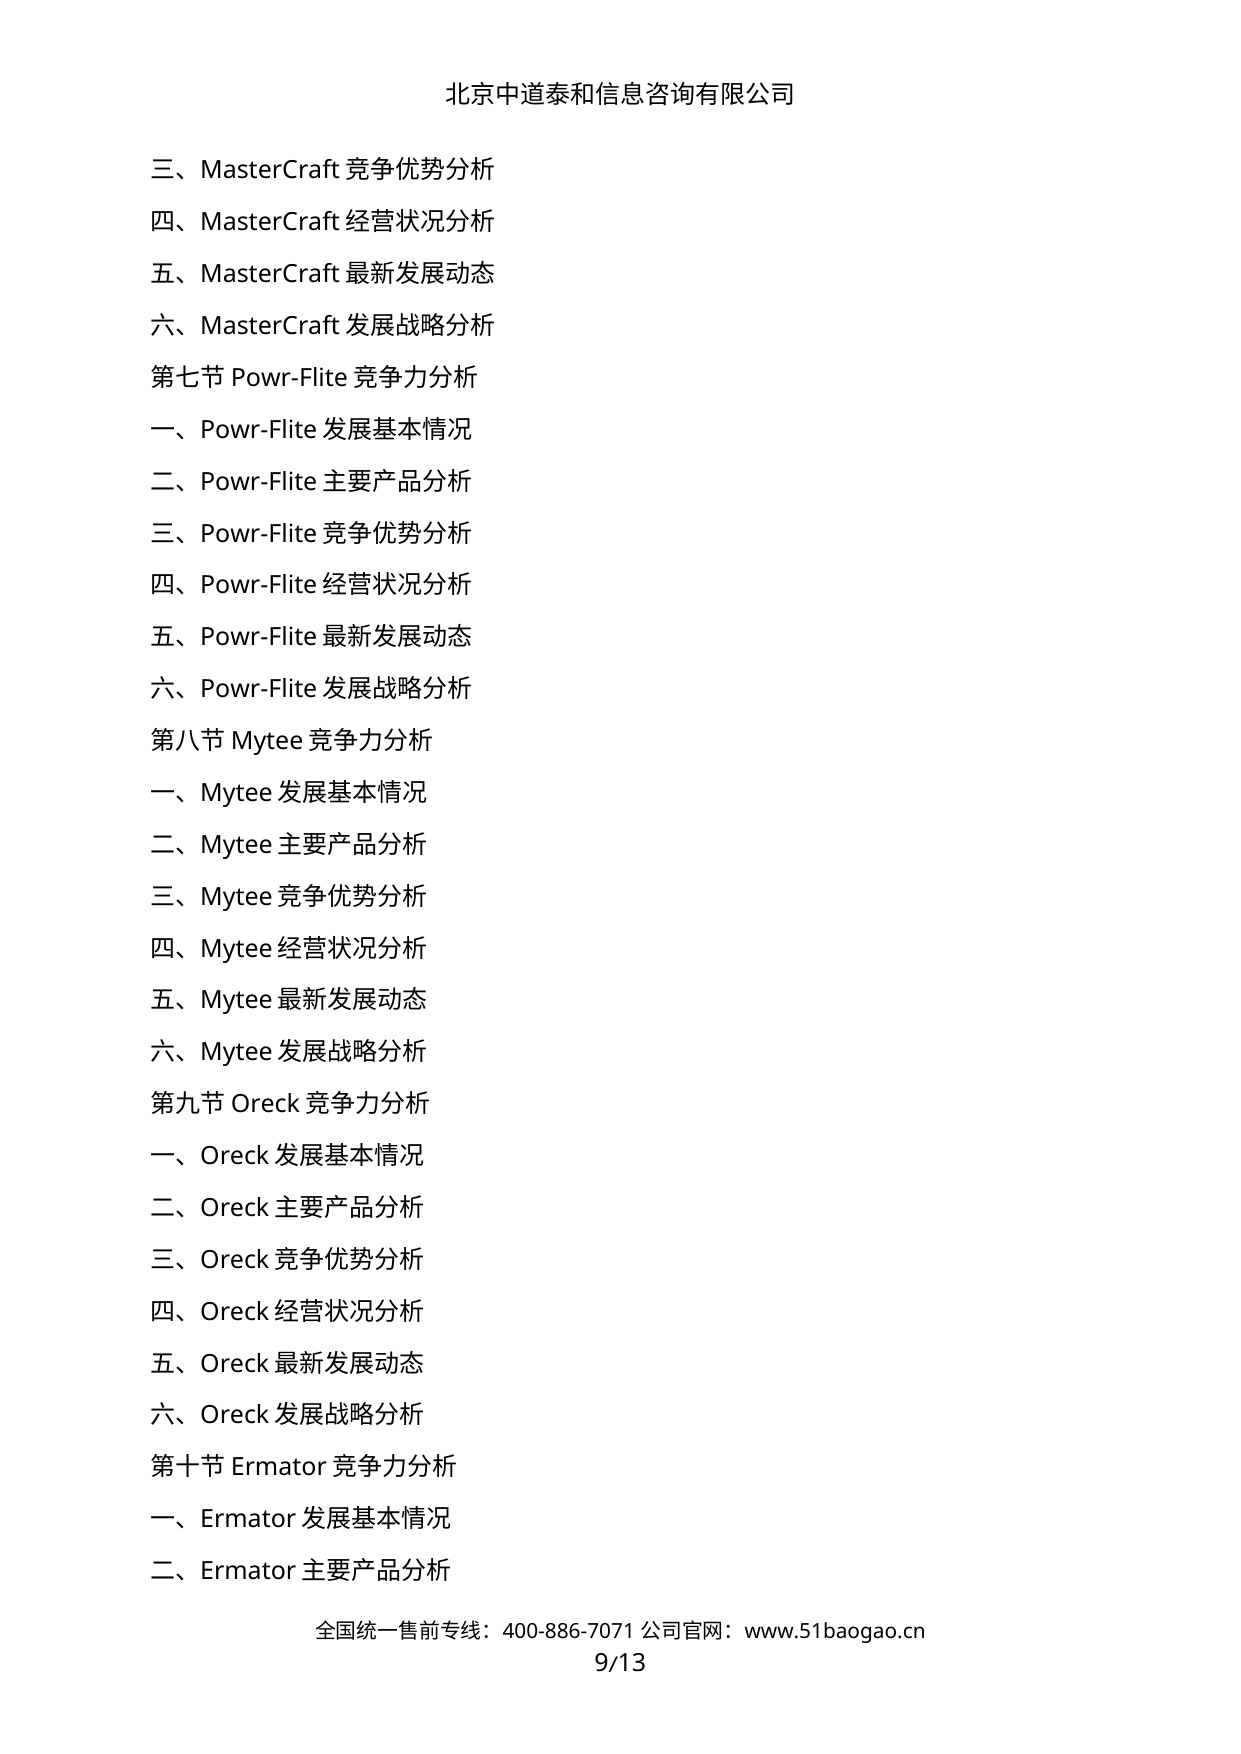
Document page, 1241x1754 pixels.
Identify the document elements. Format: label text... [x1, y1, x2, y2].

text 三、Oreck竞争优势分析 [150, 1239, 1090, 1276]
text 第十节 Ermator竞争力分析 [150, 1447, 1090, 1483]
text 一、Ermator发展基本情况 [150, 1499, 1090, 1535]
text 二、Powr-Flite主要产品分析 [150, 461, 1090, 497]
text 二、Mytee主要产品分析 [150, 824, 1090, 861]
text 六、Powr-Flite发展战略分析 [150, 669, 1090, 705]
text 四、Oreck经营状况分析 [150, 1291, 1090, 1327]
text 四、Powr-Flite经营状况分析 [150, 565, 1090, 601]
text 第七节 Powr-Flite竞争力分析 [150, 357, 1090, 394]
text 一、Mytee发展基本情况 [150, 772, 1090, 809]
text 三、MasterCraft竞争优势分析 [150, 150, 1090, 186]
text 第九节 Oreck竞争力分析 [150, 1084, 1090, 1120]
text 一、Powr-Flite发展基本情况 [150, 409, 1090, 446]
text 五、MasterCraft最新发展动态 [150, 254, 1090, 290]
text 四、MasterCraft经营状况分析 [150, 202, 1090, 238]
text 四、Mytee经营状况分析 [150, 928, 1090, 964]
text 三、Powr-Flite竞争优势分析 [150, 513, 1090, 549]
text 一、Oreck发展基本情况 [150, 1136, 1090, 1172]
text 六、Mytee发展战略分析 [150, 1032, 1090, 1068]
text 五、Powr-Flite最新发展动态 [150, 617, 1090, 653]
text 六、MasterCraft发展战略分析 [150, 306, 1090, 342]
text 五、Mytee最新发展动态 [150, 980, 1090, 1016]
text 五、Oreck最新发展动态 [150, 1343, 1090, 1379]
text 第八节 Mytee竞争力分析 [150, 721, 1090, 757]
text 三、Mytee竞争优势分析 [150, 876, 1090, 912]
text 六、Oreck发展战略分析 [150, 1395, 1090, 1431]
text 二、Ermator主要产品分析 [150, 1551, 1090, 1587]
text 二、Oreck主要产品分析 [150, 1187, 1090, 1224]
